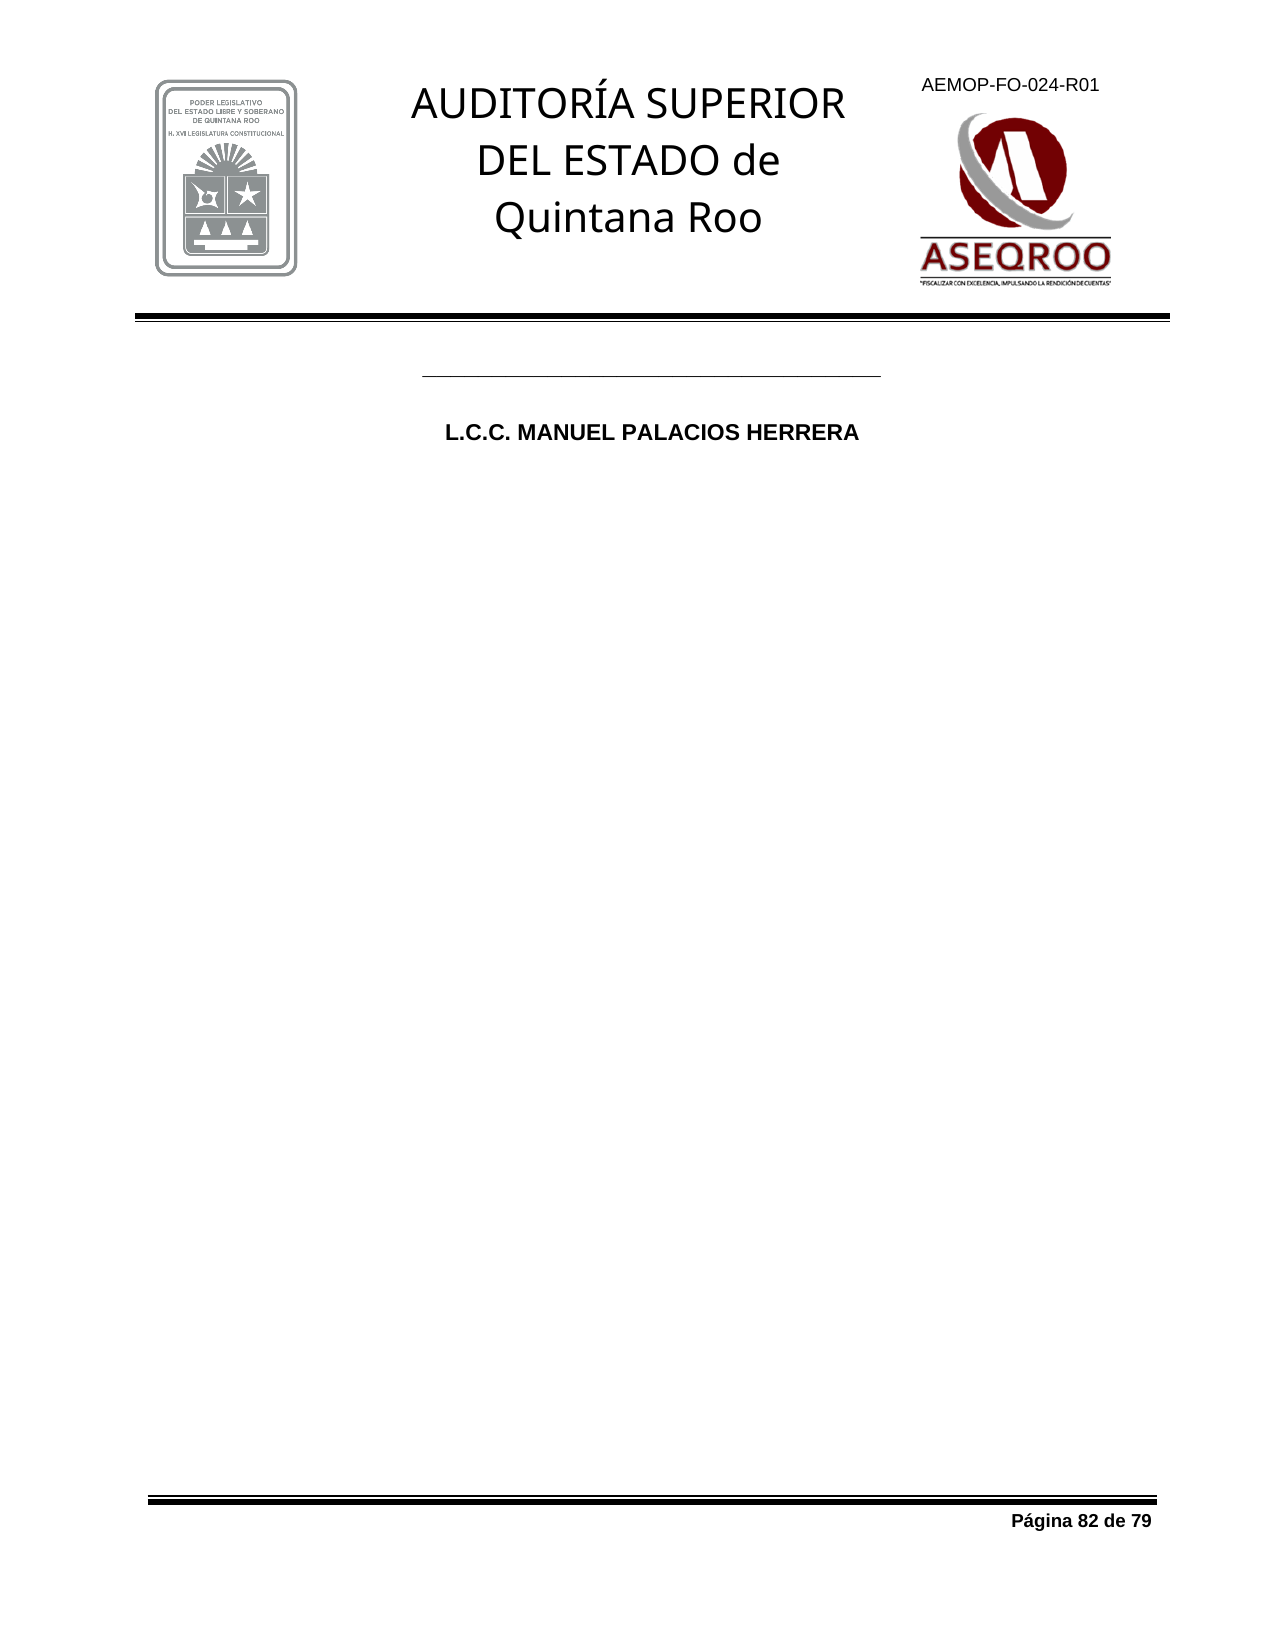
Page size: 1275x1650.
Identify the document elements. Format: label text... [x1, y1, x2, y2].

picture [920, 113, 1111, 286]
picture [153, 76, 299, 278]
table_header _________________________________ L.C.C. MANUEL PALACIOS HERRERA [415, 351, 889, 484]
